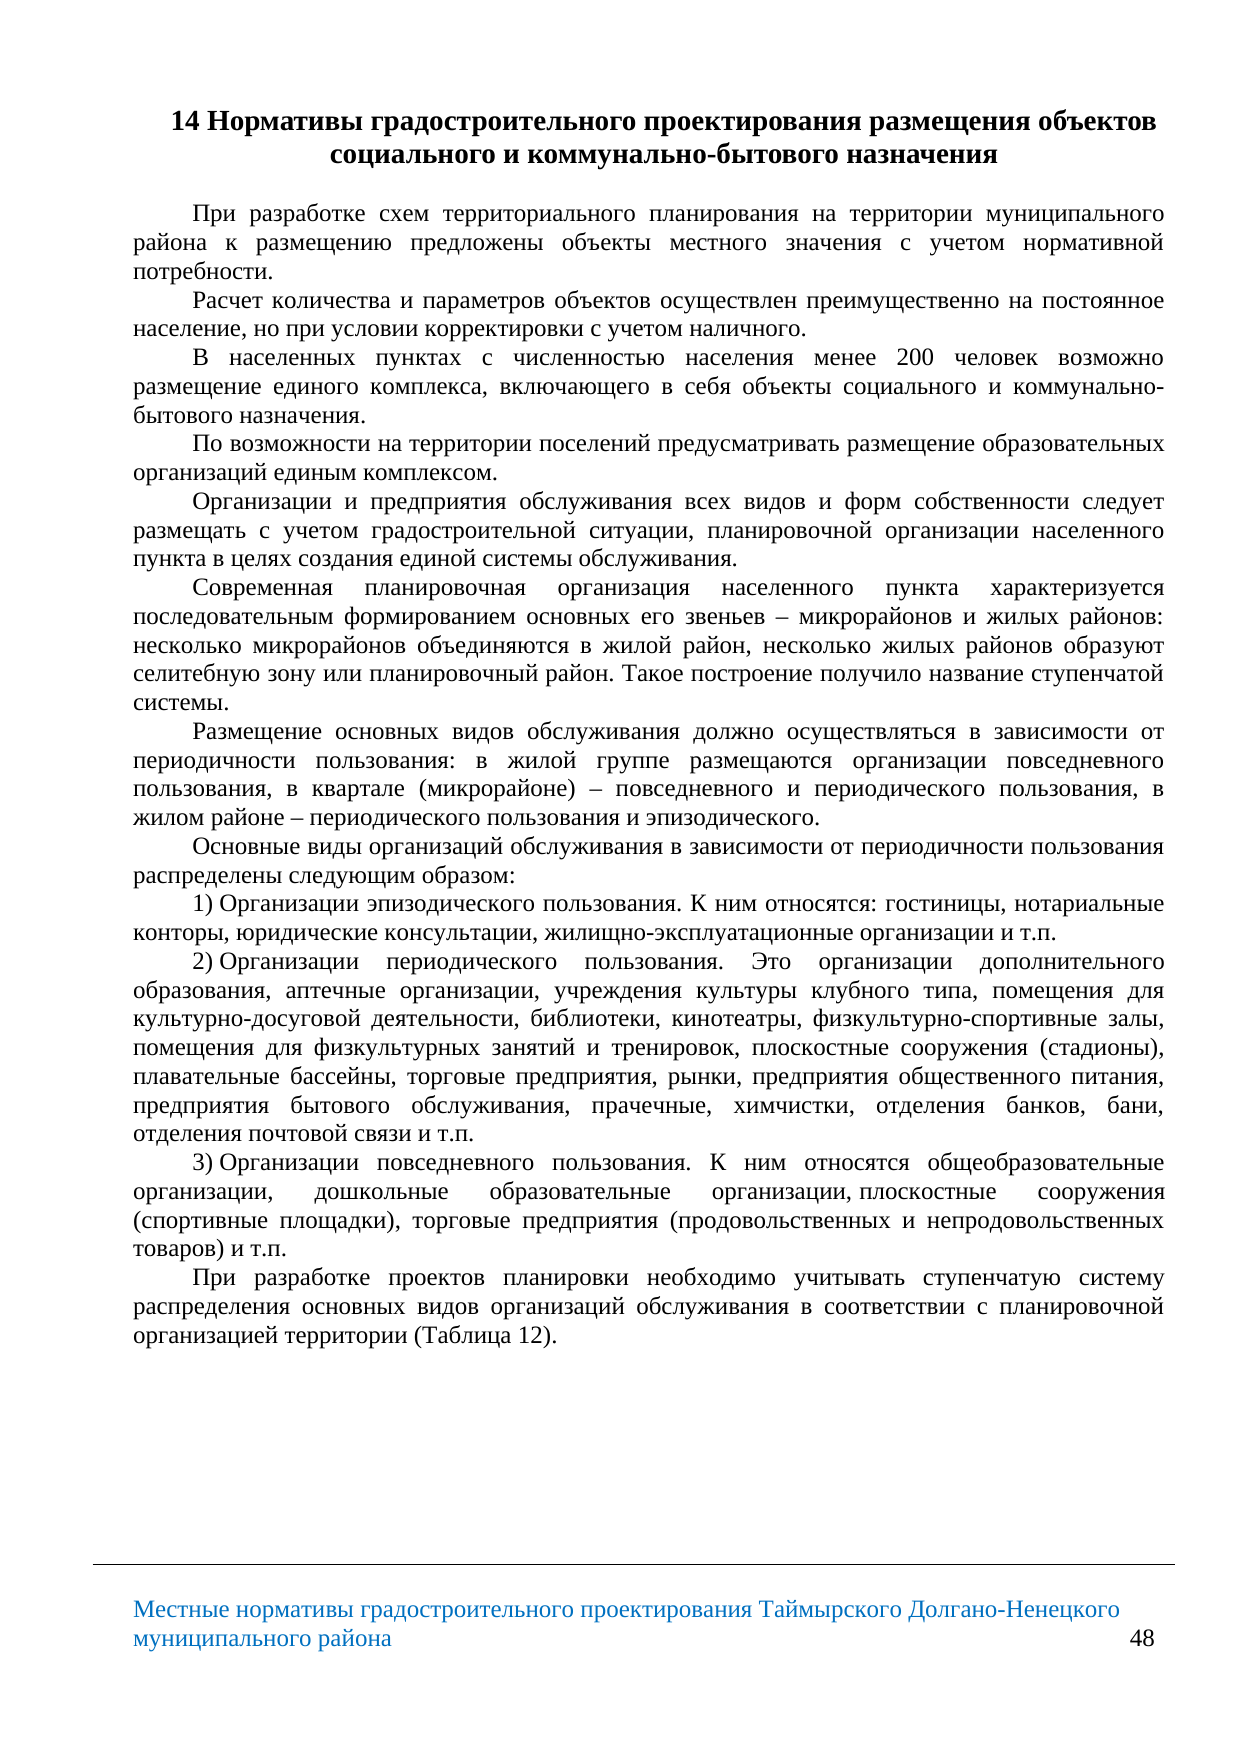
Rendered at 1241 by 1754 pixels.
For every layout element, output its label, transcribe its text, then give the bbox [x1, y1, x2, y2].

text Организации повседневного пользования. К ним относятся общеобразовательные организации, дошкольные образовательные организации, плоскостные сооружения (спортивные площадки), торговые предприятия (продовольственных и непродовольственных товаров) и т.п. [133, 1147, 1165, 1262]
subtitle Нормативы градостроительного проектирования размещения объектов социального и коммунально-бытового назначения [162, 103, 1165, 170]
text При разработке схем территориального планирования на территории муниципального района к размещению предложены объекты местного значения с учетом нормативной потребности. [133, 198, 1165, 285]
text Современная планировочная организация населенного пункта характеризуется последовательным формированием основных его звеньев – микрорайонов и жилых районов: несколько микрорайонов объединяются в жилой район, несколько жилых районов образуют селитебную зону или планировочный район. Такое построение получило название ступенчатой системы. [133, 572, 1165, 716]
text Основные виды организаций обслуживания в зависимости от периодичности пользования распределены следующим образом: [133, 831, 1165, 888]
text Расчет количества и параметров объектов осуществлен преимущественно на постоянное население, но при условии корректировки с учетом наличного. [133, 285, 1165, 342]
text По возможности на территории поселений предусматривать размещение образовательных организаций единым комплексом. [133, 428, 1165, 486]
text Организации и предприятия обслуживания всех видов и форм собственности следует размещать с учетом градостроительной ситуации, планировочной организации населенного пункта в целях создания единой системы обслуживания. [133, 486, 1165, 572]
text Организации периодического пользования. Это организации дополнительного образования, аптечные организации, учреждения культуры клубного типа, помещения для культурно-досуговой деятельности, библиотеки, кинотеатры, физкультурно-спортивные залы, помещения для физкультурных занятий и тренировок, плоскостные сооружения (стадионы), плавательные бассейны, торговые предприятия, рынки, предприятия общественного питания, предприятия бытового обслуживания, прачечные, химчистки, отделения банков, бани, отделения почтовой связи и т.п. [133, 946, 1165, 1147]
list Организации эпизодического пользования. К ним относятся: гостиницы, нотариальные конторы, юридические консультации, жилищно-эксплуатационные организации и т.п. [133, 888, 1165, 946]
text В населенных пунктах с численностью населения менее 200 человек возможно размещение единого комплекса, включающего в себя объекты социального и коммунально-бытового назначения. [133, 342, 1165, 428]
text Размещение основных видов обслуживания должно осуществляться в зависимости от периодичности пользования: в жилой группе размещаются организации повседневного пользования, в квартале (микрорайоне) – повседневного и периодического пользования, в жилом районе – периодического пользования и эпизодического. [133, 716, 1165, 831]
text При разработке проектов планировки необходимо учитывать ступенчатую систему распределения основных видов организаций обслуживания в соответствии с планировочной организацией территории (Таблица 12). [133, 1262, 1165, 1348]
